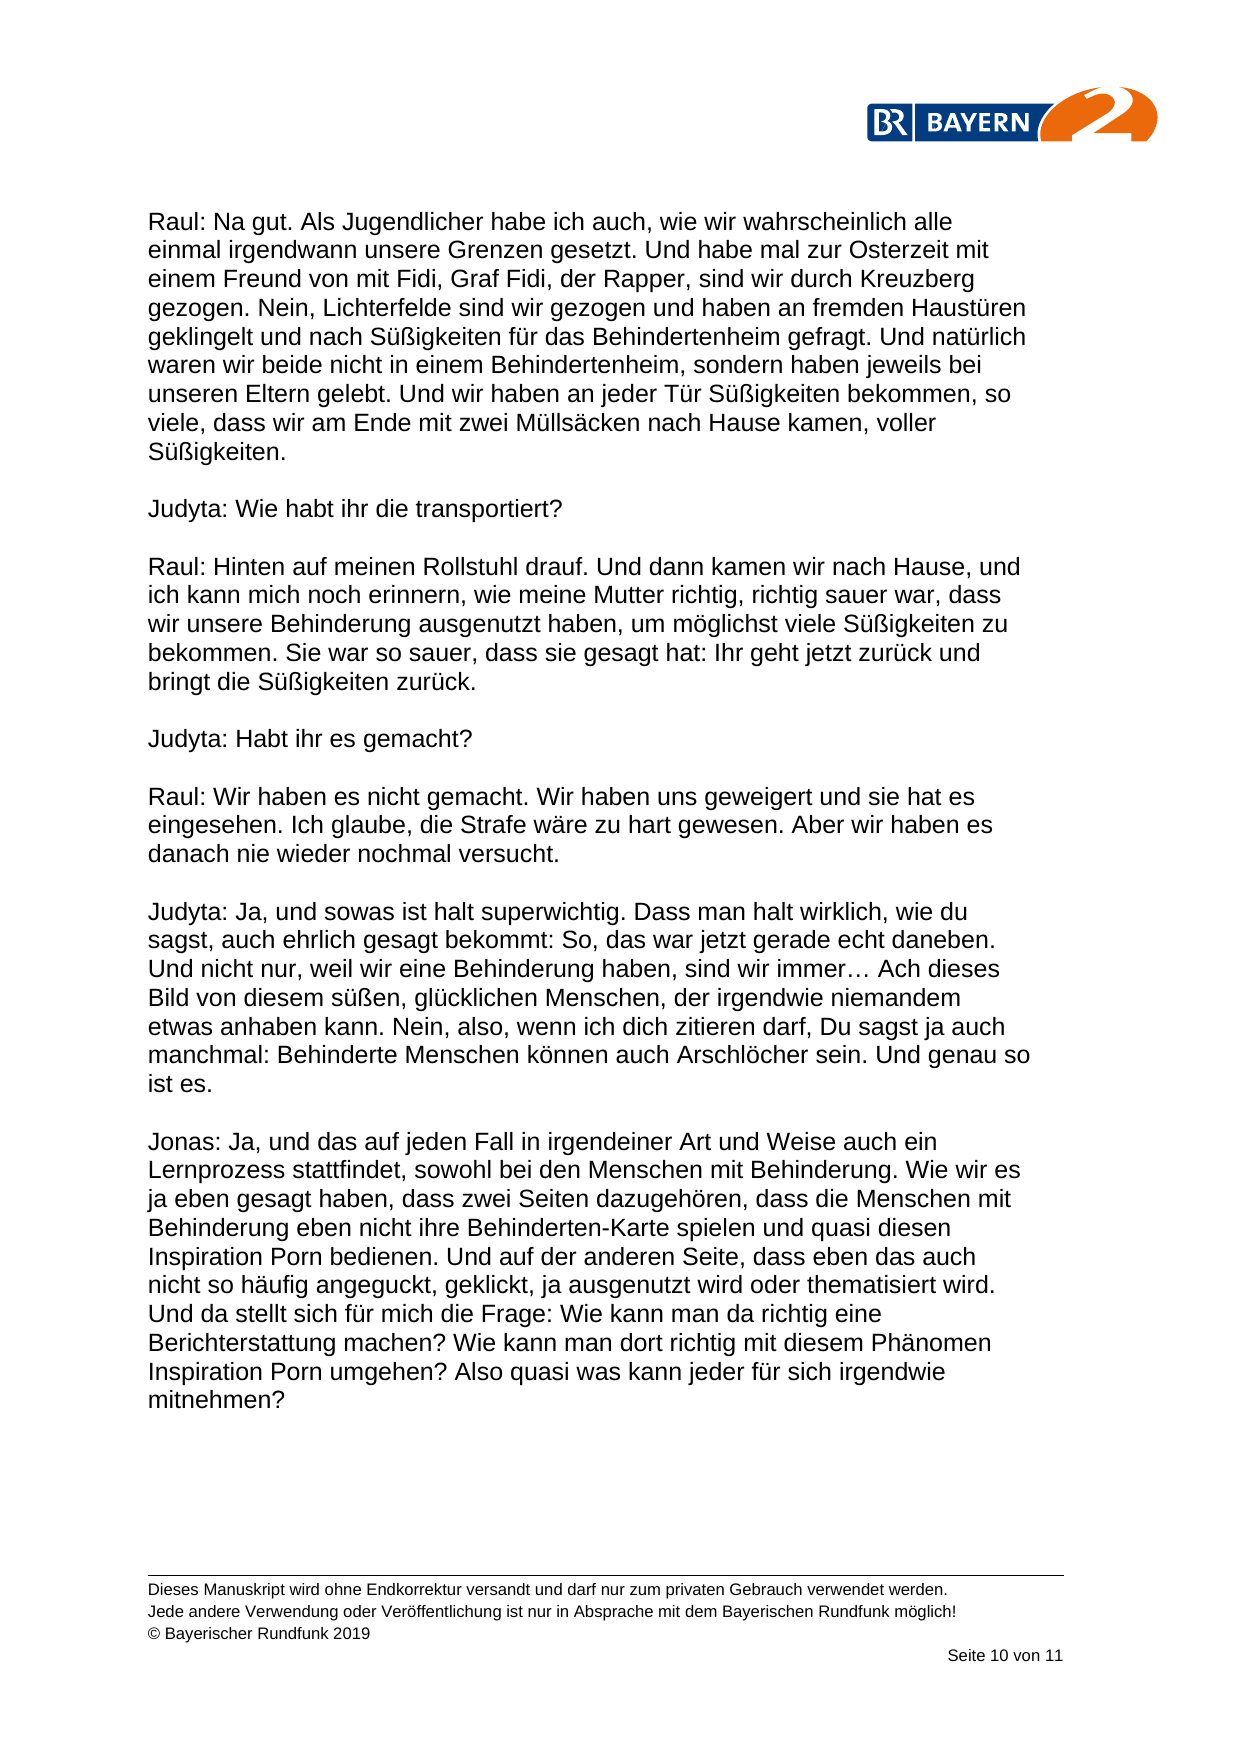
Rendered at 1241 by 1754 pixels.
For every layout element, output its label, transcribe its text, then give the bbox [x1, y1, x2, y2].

text Jonas: Ja, und das auf jeden Fall in irgendeiner Art und Weise auch ein Lernprozess stattfindet, sowohl bei den Menschen mit Behinderung. Wie wir es ja eben gesagt haben, dass zwei Seiten dazugehören, dass die Menschen mit Behinderung eben nicht ihre Behinderten-Karte spielen und quasi diesen Inspiration Porn bedienen. Und auf der anderen Seite, dass eben das auch nicht so häufig angeguckt, geklickt, ja ausgenutzt wird oder thematisiert wird. Und da stellt sich für mich die Frage: Wie kann man da richtig eine Berichterstattung machen? Wie kann man dort richtig mit diesem Phänomen Inspiration Porn umgehen? Also quasi was kann jeder für sich irgendwie mitnehmen? [148, 1127, 1033, 1414]
text Judyta: Habt ihr es gemacht? [148, 724, 1033, 753]
text Judyta: Ja, und sowas ist halt superwichtig. Dass man halt wirklich, wie du sagst, auch ehrlich gesagt bekommt: So, das war jetzt gerade echt daneben. Und nicht nur, weil wir eine Behinderung haben, sind wir immer… Ach dieses Bild von diesem süßen, glücklichen Menschen, der irgendwie niemandem etwas anhaben kann. Nein, also, wenn ich dich zitieren darf, Du sagst ja auch manchmal: Behinderte Menschen können auch Arschlöcher sein. Und genau so ist es. [148, 897, 1033, 1098]
text Raul: Na gut. Als Jugendlicher habe ich auch, wie wir wahrscheinlich alle einmal irgendwann unsere Grenzen gesetzt. Und habe mal zur Osterzeit mit einem Freund von mit Fidi, Graf Fidi, der Rapper, sind wir durch Kreuzberg gezogen. Nein, Lichterfelde sind wir gezogen und haben an fremden Haustüren geklingelt und nach Süßigkeiten für das Behindertenheim gefragt. Und natürlich waren wir beide nicht in einem Behindertenheim, sondern haben jeweils bei unseren Eltern gelebt. Und wir haben an jeder Tür Süßigkeiten bekommen, so viele, dass wir am Ende mit zwei Müllsäcken nach Hause kamen, voller Süßigkeiten. [148, 207, 1033, 466]
text Raul: Wir haben es nicht gemacht. Wir haben uns geweigert und sie hat es eingesehen. Ich glaube, die Strafe wäre zu hart gewesen. Aber wir haben es danach nie wieder nochmal versucht. [148, 782, 1033, 868]
text Raul: Hinten auf meinen Rollstuhl drauf. Und dann kamen wir nach Hause, und ich kann mich noch erinnern, wie meine Mutter richtig, richtig sauer war, dass wir unsere Behinderung ausgenutzt haben, um möglichst viele Süßigkeiten zu bekommen. Sie war so sauer, dass sie gesagt hat: Ihr geht jetzt zurück und bringt die Süßigkeiten zurück. [148, 552, 1033, 696]
text Judyta: Wie habt ihr die transportiert? [148, 494, 1033, 523]
